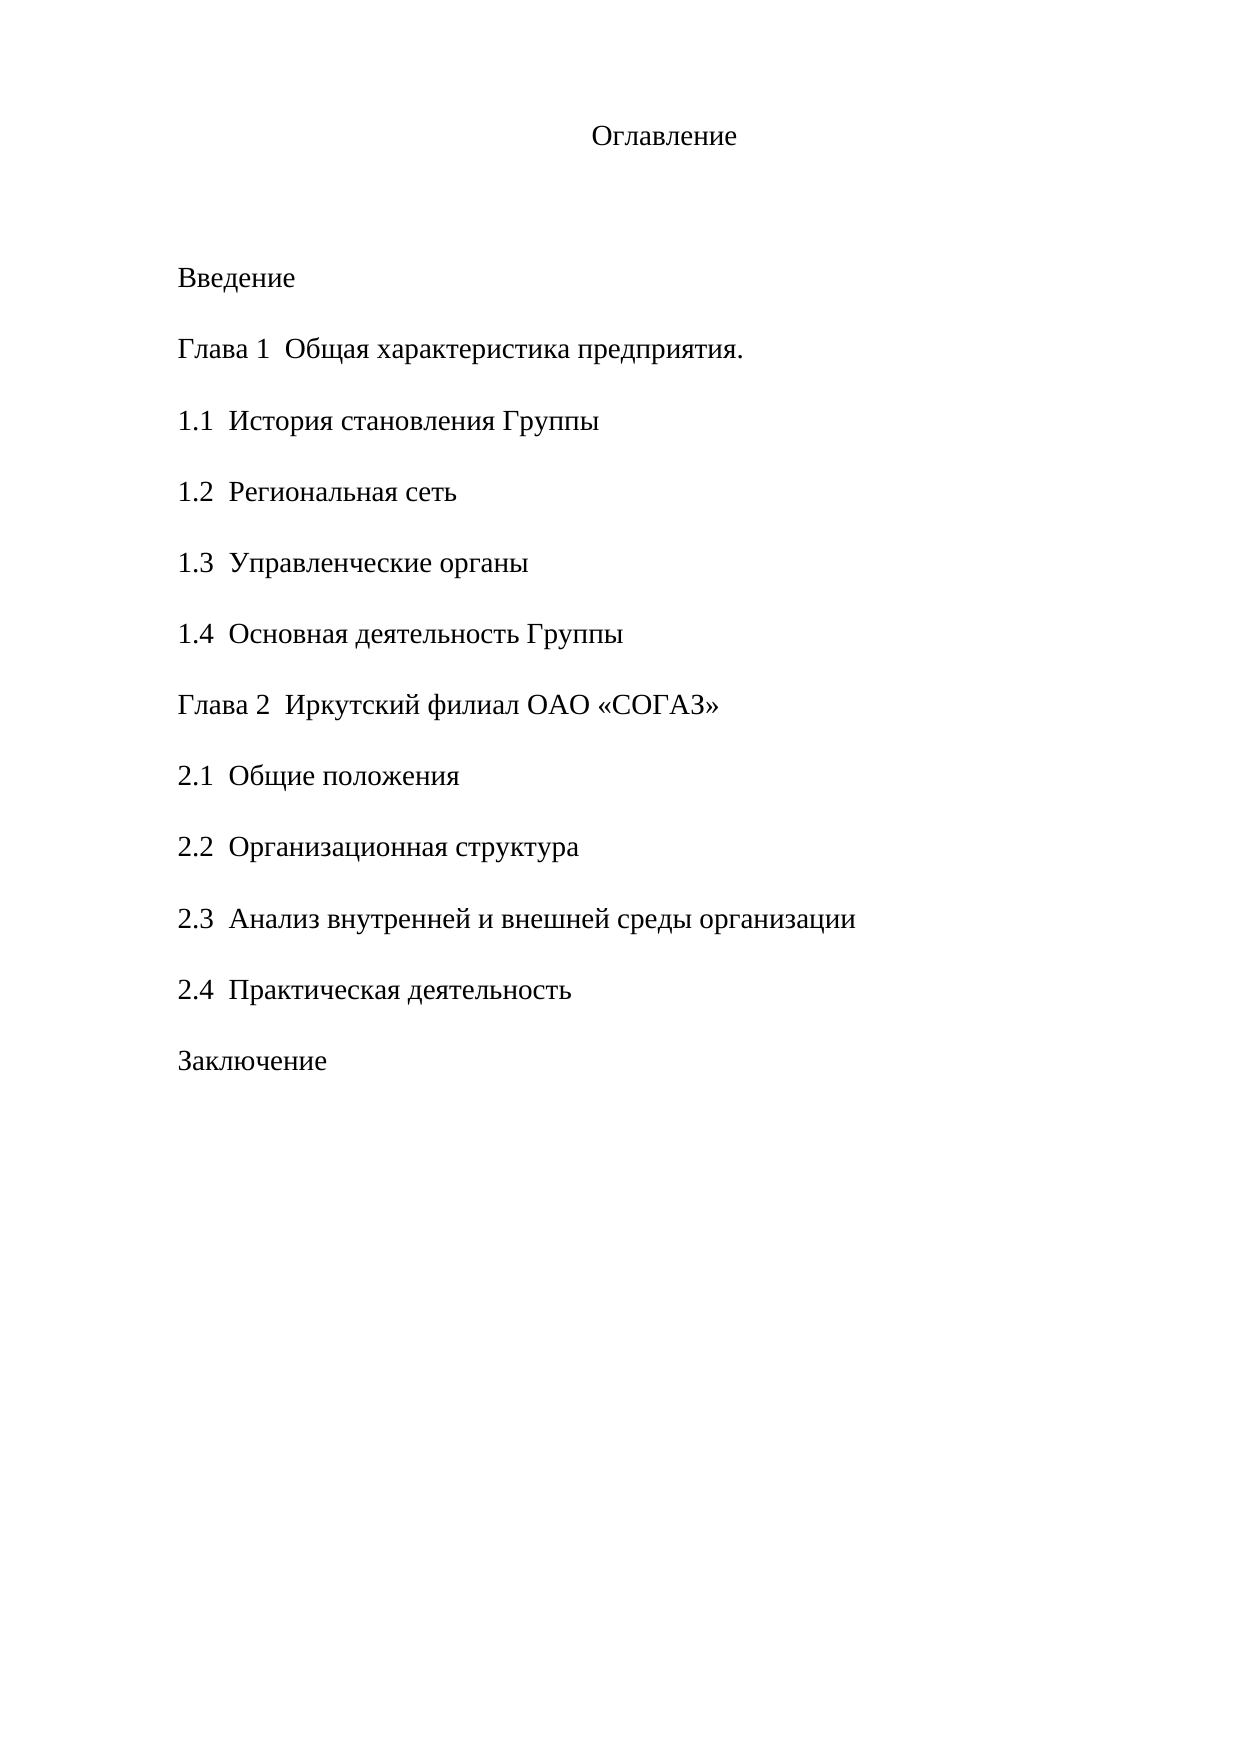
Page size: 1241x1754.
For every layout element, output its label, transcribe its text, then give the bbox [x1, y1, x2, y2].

text Глава 1 Общая характеристика предприятия. [177, 332, 1152, 365]
text 2.3 Анализ внутренней и внешней среды организации [177, 901, 1152, 934]
text Заключение [177, 1043, 1152, 1077]
text 1.4 Основная деятельность Группы [177, 616, 1152, 650]
text 1.2 Региональная сеть [177, 474, 1152, 507]
text Оглавление [177, 118, 1152, 152]
text 2.1 Общие положения [177, 758, 1152, 792]
text Введение [177, 260, 1152, 294]
text Глава 2 Иркутский филиал ОАО «СОГАЗ» [177, 687, 1152, 721]
text 2.2 Организационная структура [177, 829, 1152, 863]
text 1.1 История становления Группы [177, 403, 1152, 436]
text 1.3 Управленческие органы [177, 545, 1152, 578]
text 2.4 Практическая деятельность [177, 972, 1152, 1005]
